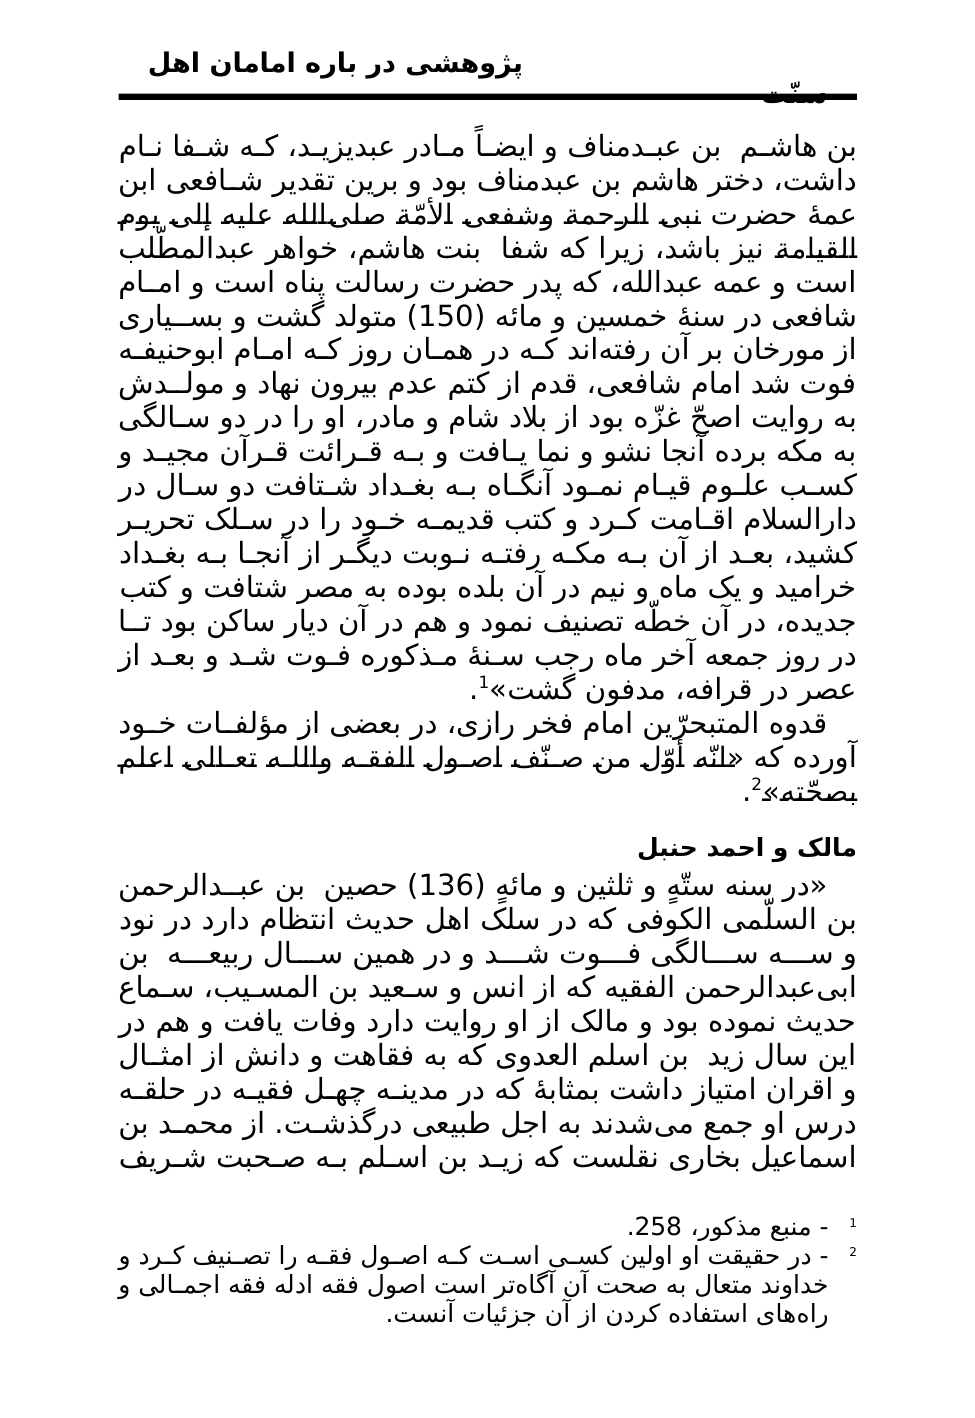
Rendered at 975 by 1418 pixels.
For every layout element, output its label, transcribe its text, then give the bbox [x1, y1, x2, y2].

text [118, 869, 857, 1174]
text قدوه المتبحرّین امام فخر رازی، در بعضی از مؤلفات خود آورده که «انّه أوّل من صنّف اصول الفقه والله تعالی اعلم بصحّته». [118, 706, 857, 808]
text مالک و احمد حنبل [118, 833, 857, 862]
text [118, 129, 857, 706]
